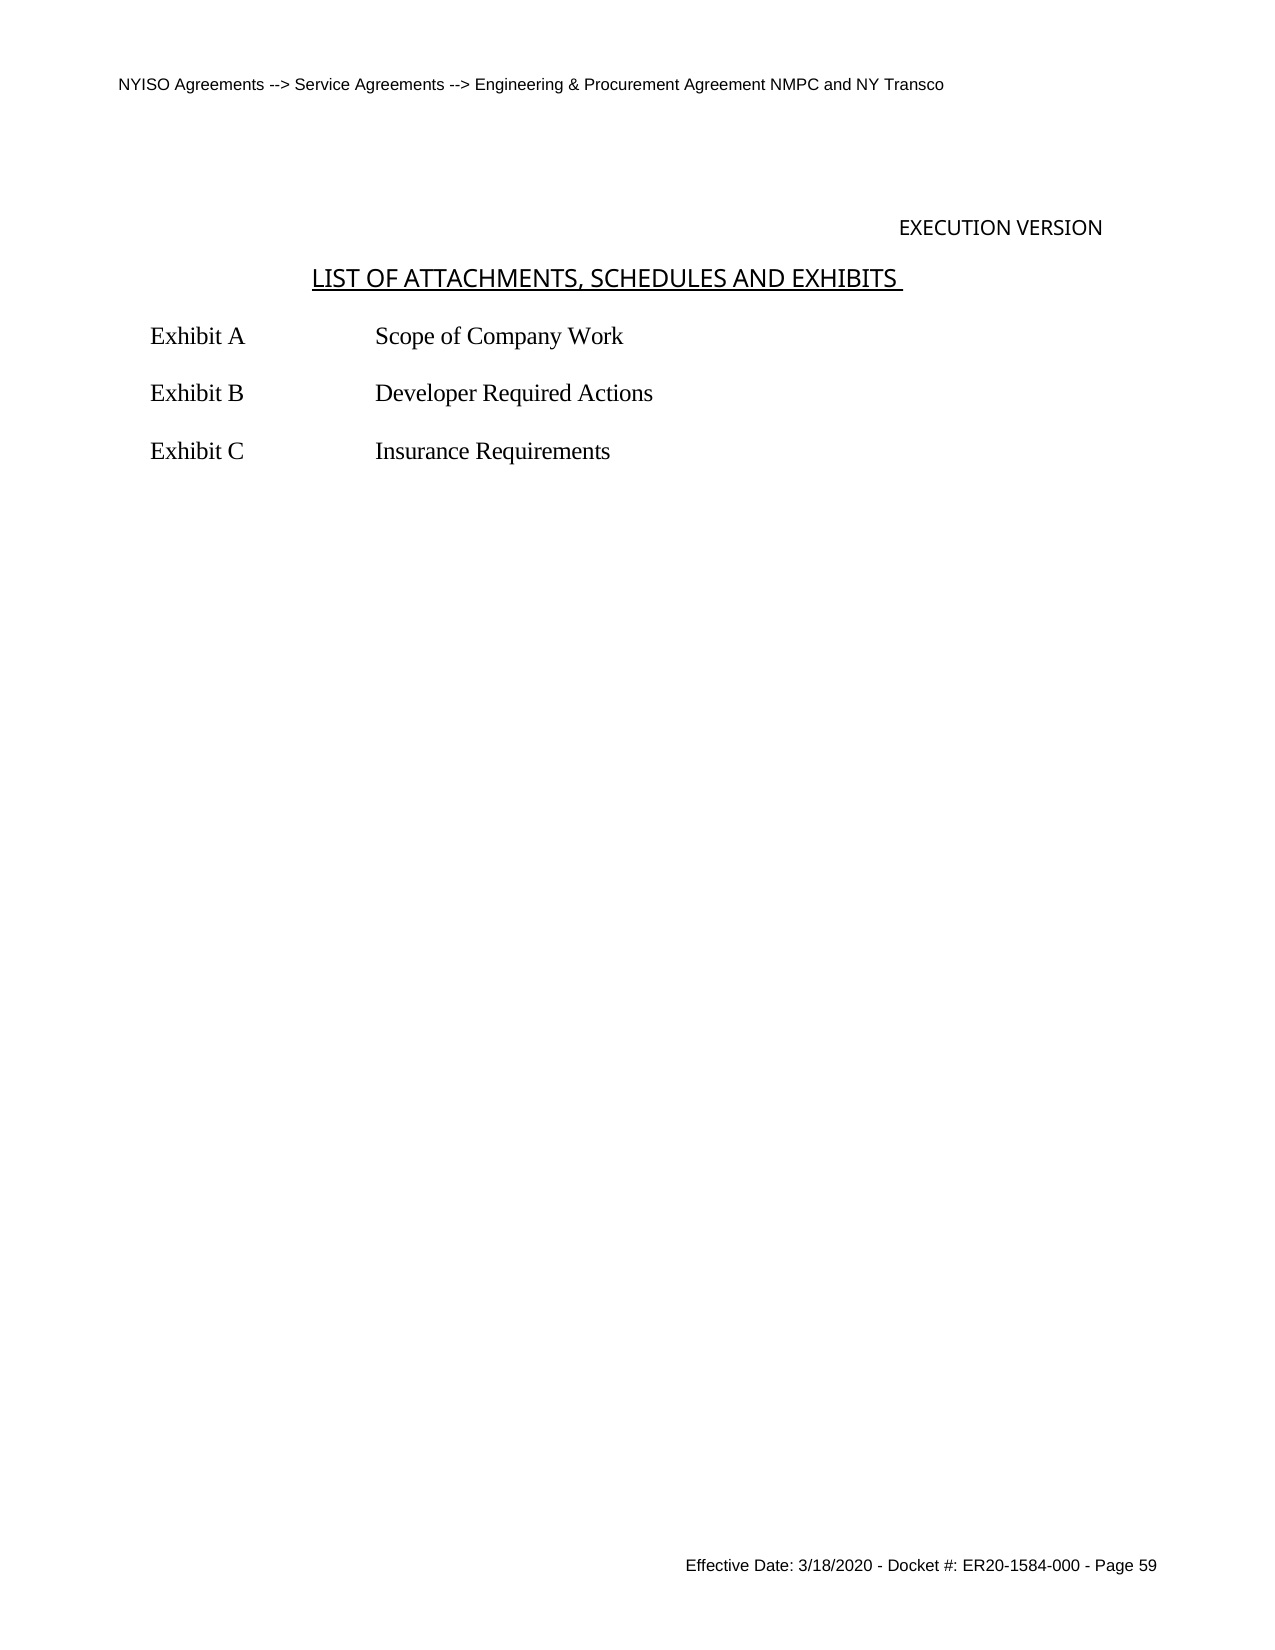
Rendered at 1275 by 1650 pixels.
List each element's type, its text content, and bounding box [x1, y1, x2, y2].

text LIST OF ATTACHMENTS, SCHEDULES AND EXHIBITS [311, 264, 1275, 293]
text Exhibit C Insurance Requirements [150, 436, 1275, 465]
text EXECUTION VERSION [899, 216, 1275, 240]
text Exhibit B Developer Required Actions [150, 379, 1275, 407]
text Exhibit A Scope of Company Work [150, 321, 1275, 350]
